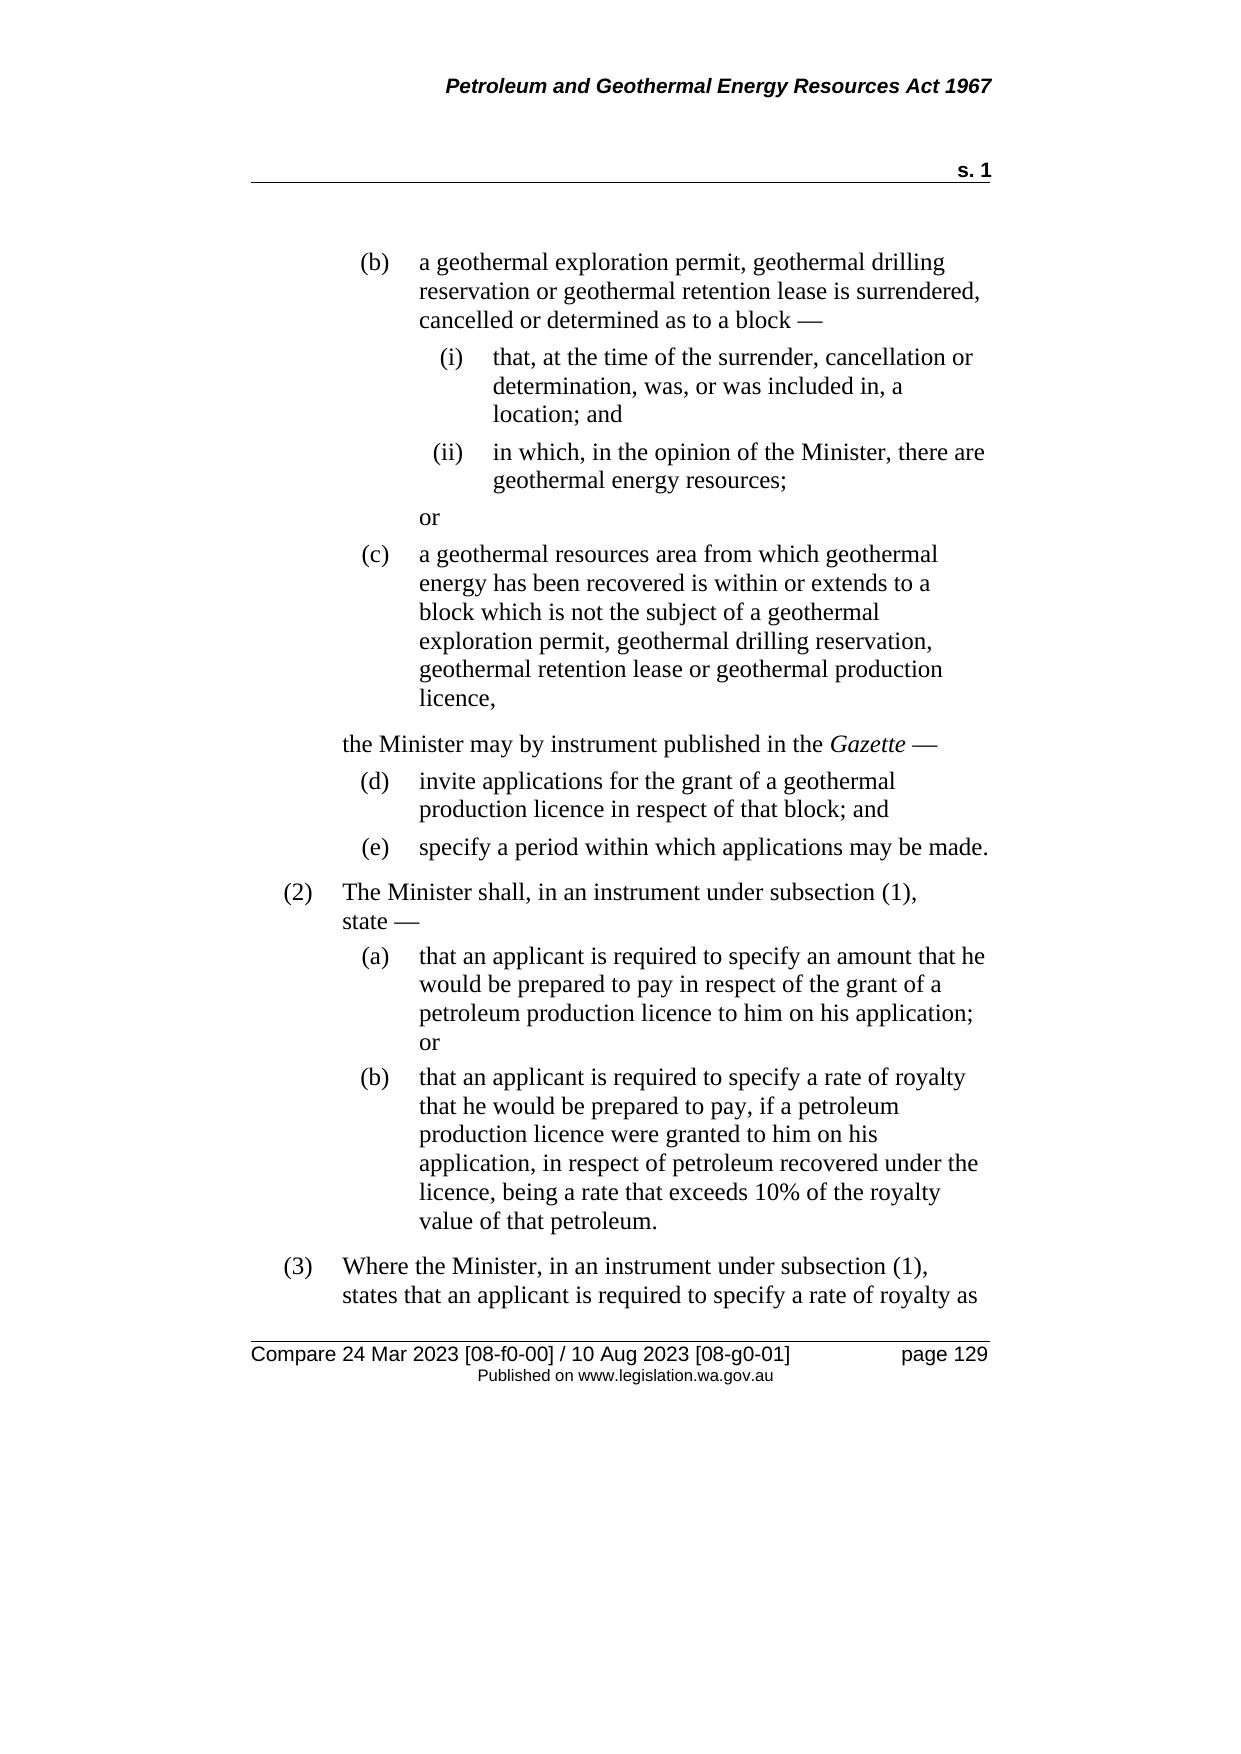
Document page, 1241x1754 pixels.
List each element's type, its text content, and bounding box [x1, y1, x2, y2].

text (b) a geothermal exploration permit, geothermal drilling reservation or geothermal retention lease is surrendered, cancelled or determined as to a block — [251, 247, 990, 334]
text (c) a geothermal resources area from which geothermal energy has been recovered is within or extends to a block which is not the subject of a geothermal exploration permit, geothermal drilling reservation, geothermal retention lease or geothermal production licence, [251, 539, 990, 712]
text or [251, 502, 990, 531]
text (a) that an applicant is required to specify an amount that he would be prepared to pay in respect of the grant of a petroleum production licence to him on his application; or [251, 941, 990, 1056]
text (ii) in which, in the opinion of the Minister, there are geothermal energy resources; [251, 437, 990, 494]
text the Minister may by instrument published in the Gazette — [251, 729, 990, 757]
text (i) that, at the time of the surrender, cancellation or determination, was, or was included in, a location; and [251, 342, 990, 428]
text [251, 1251, 990, 1309]
text (e) specify a period within which applications may be made. [251, 832, 990, 860]
text (b) that an applicant is required to specify a rate of royalty that he would be prepared to pay, if a petroleum production licence were granted to him on his application, in respect of petroleum recovered under the licence, being a rate that exceeds 10% of the royalty value of that petroleum. [251, 1062, 990, 1234]
text (2) The Minister shall, in an instrument under subsection (1), state — [251, 877, 990, 934]
text (d) invite applications for the grant of a geothermal production licence in respect of that block; and [251, 766, 990, 823]
